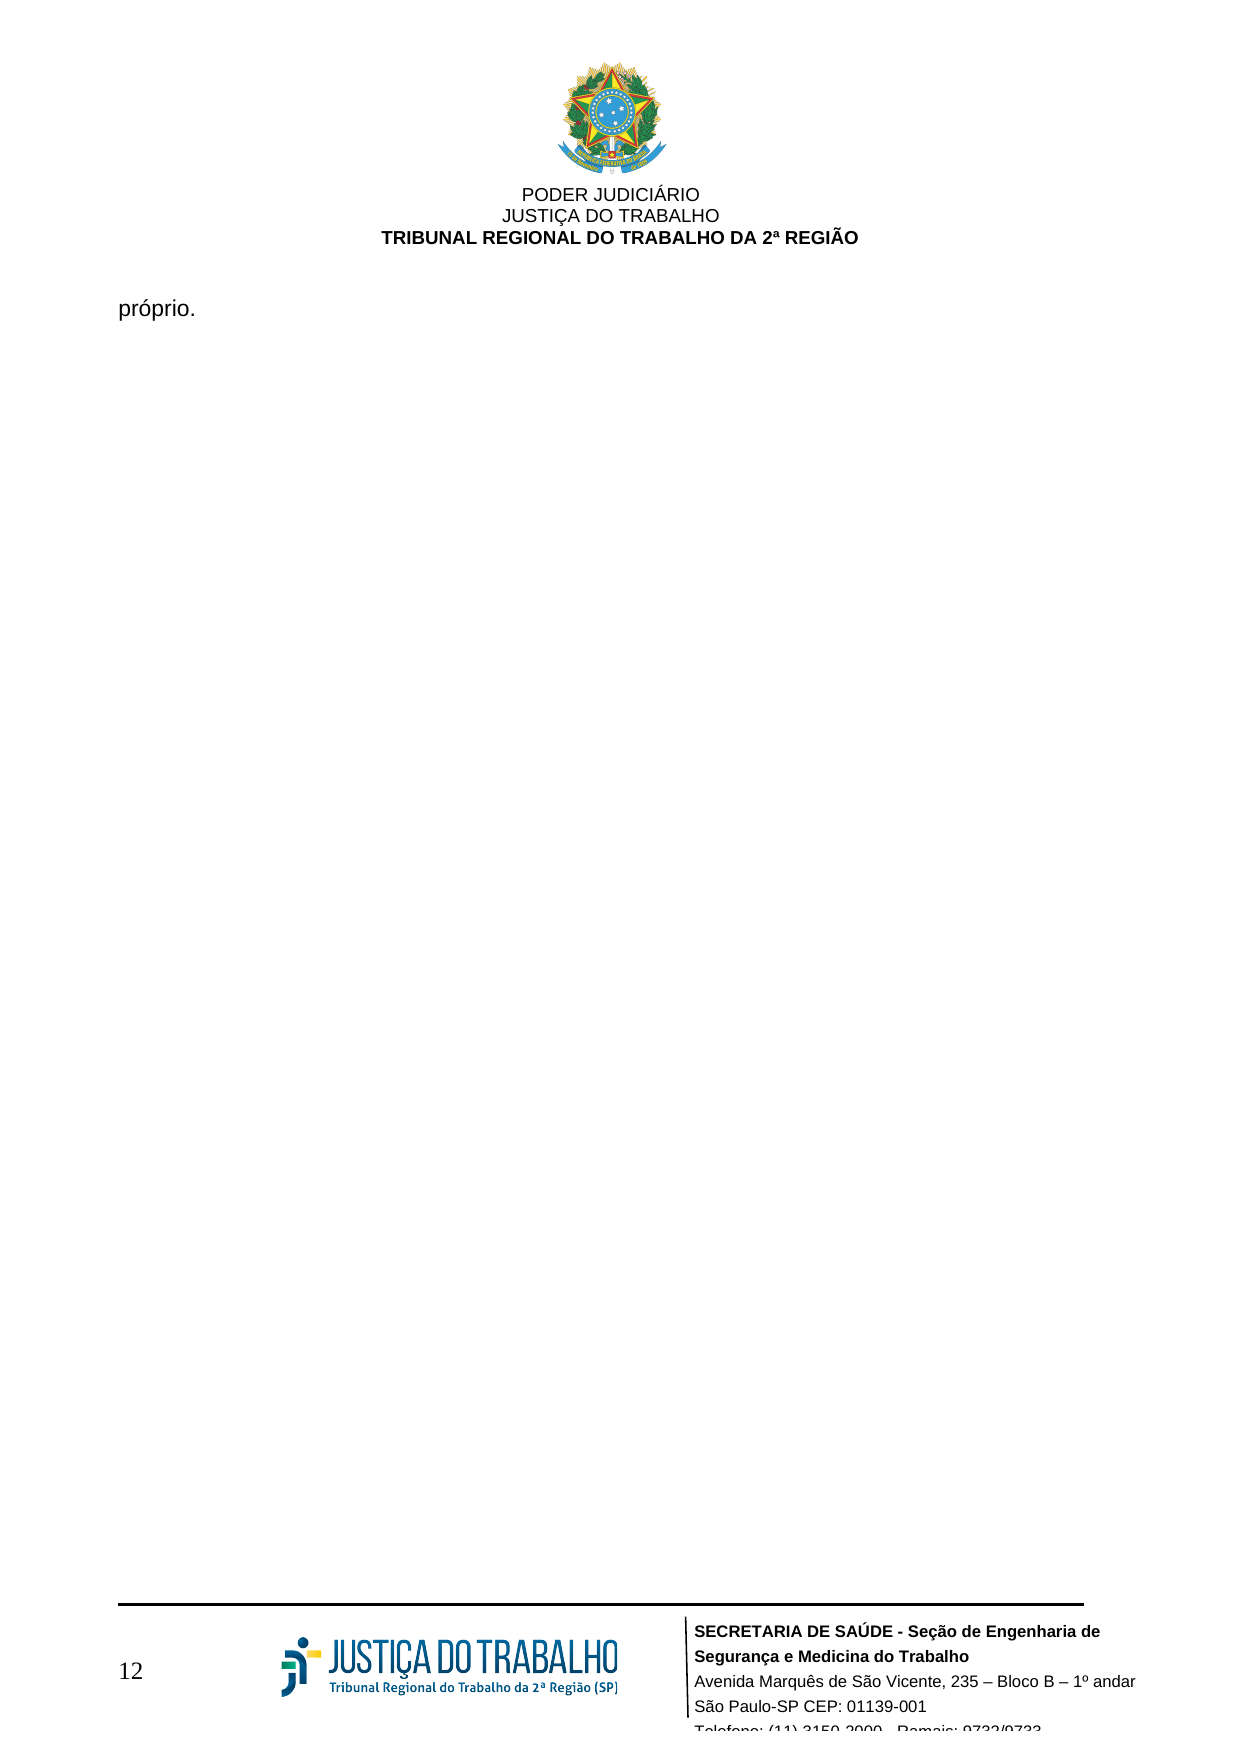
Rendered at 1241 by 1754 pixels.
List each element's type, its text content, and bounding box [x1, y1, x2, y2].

picture [557, 62, 667, 174]
text Quanto às contra-indicações bem como a recusa deverá ser consignada em documento próprio. [118, 295, 1122, 321]
picture [281, 1637, 618, 1697]
